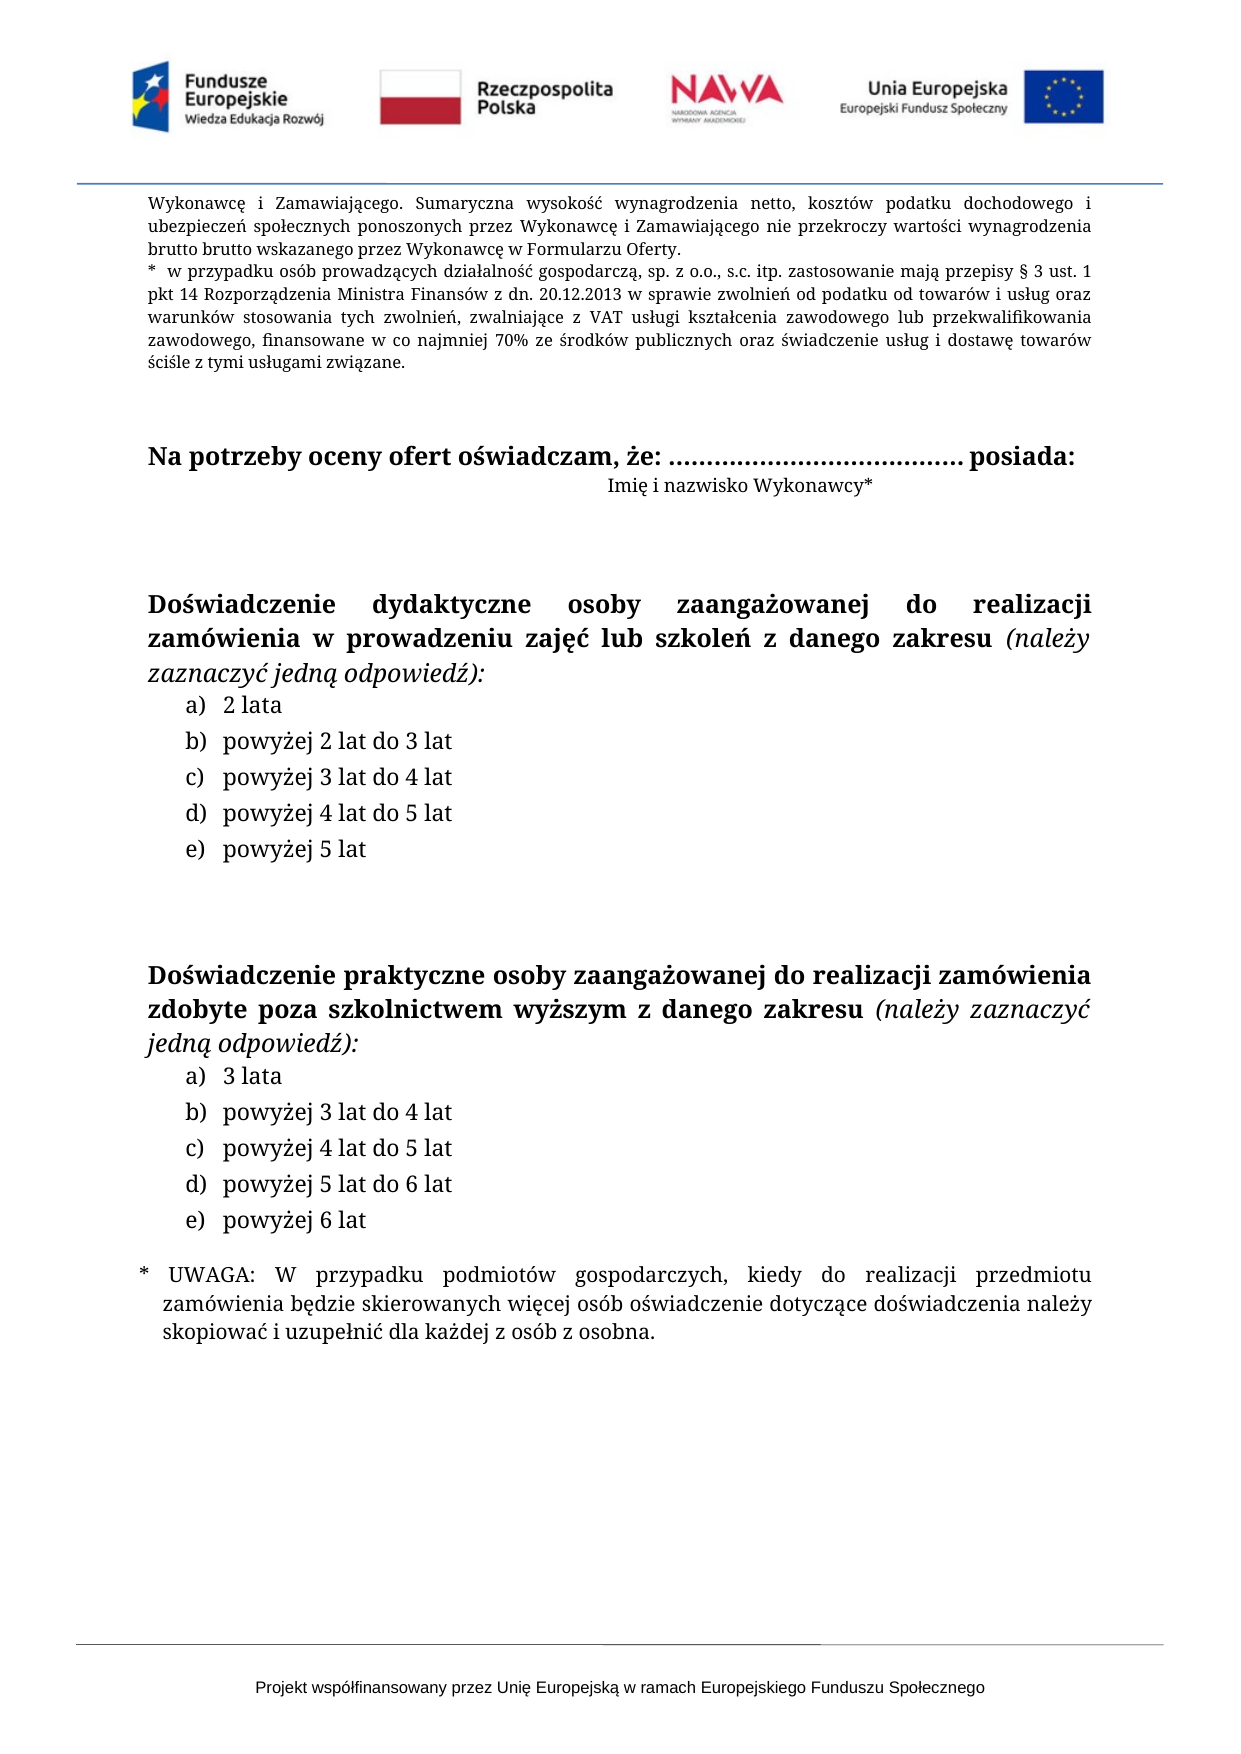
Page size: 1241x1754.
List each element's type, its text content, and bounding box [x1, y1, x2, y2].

text Doświadczenie dydaktyczne osoby zaangażowanej do realizacji zamówienia w prowadzeniu zajęć lub szkoleń z danego zakresu (należy zaznaczyć jedną odpowiedź): [148, 587, 1093, 689]
list 2 lata [185, 689, 1093, 721]
list powyżej 6 lat [185, 1204, 1093, 1235]
list powyżej 2 lat do 3 lat [185, 725, 1093, 756]
list powyżej 5 lat do 6 lat [185, 1168, 1093, 1199]
list powyżej 3 lat do 4 lat [185, 1096, 1093, 1127]
list powyżej 3 lat do 4 lat [185, 761, 1093, 792]
text Doświadczenie praktyczne osoby zaangażowanej do realizacji zamówienia zdobyte poza szkolnictwem wyższym z danego zakresu (należy zaznaczyć jedną odpowiedź): [148, 958, 1093, 1060]
list powyżej 5 lat [185, 833, 1093, 864]
list powyżej 4 lat do 5 lat [185, 1132, 1093, 1163]
list 3 lata [185, 1060, 1093, 1091]
text * w przypadku osób prowadzących działalność gospodarczą, sp. z o.o., s.c. itp. zastosowanie mają przepisy § 3 ust. 1 pkt 14 Rozporządzenia Ministra Finansów z dn. 20.12.2013 w sprawie zwolnień od podatku od towarów i usług oraz warunków stosowania tych zwolnień, zwalniające z VAT usługi kształcenia zawodowego lub przekwalifikowania zawodowego, finansowane w co najmniej 70% ze środków publicznych oraz świadczenie usług i dostawę towarów ściśle z tymi usługami związane. [148, 260, 1093, 374]
picture [92, 42, 1142, 152]
text Na potrzeby oceny ofert oświadczam, że: ………………………………… posiada: [148, 404, 1093, 472]
text Imię i nazwisko Wykonawcy* [148, 472, 1093, 498]
text * UWAGA: W przypadku podmiotów gospodarczych, kiedy do realizacji przedmiotu zamówienia będzie skierowanych więcej osób oświadczenie dotyczące doświadczenia należy skopiować i uzupełnić dla każdej z osób z osobna. [139, 1261, 1093, 1346]
list powyżej 4 lat do 5 lat [185, 797, 1093, 828]
